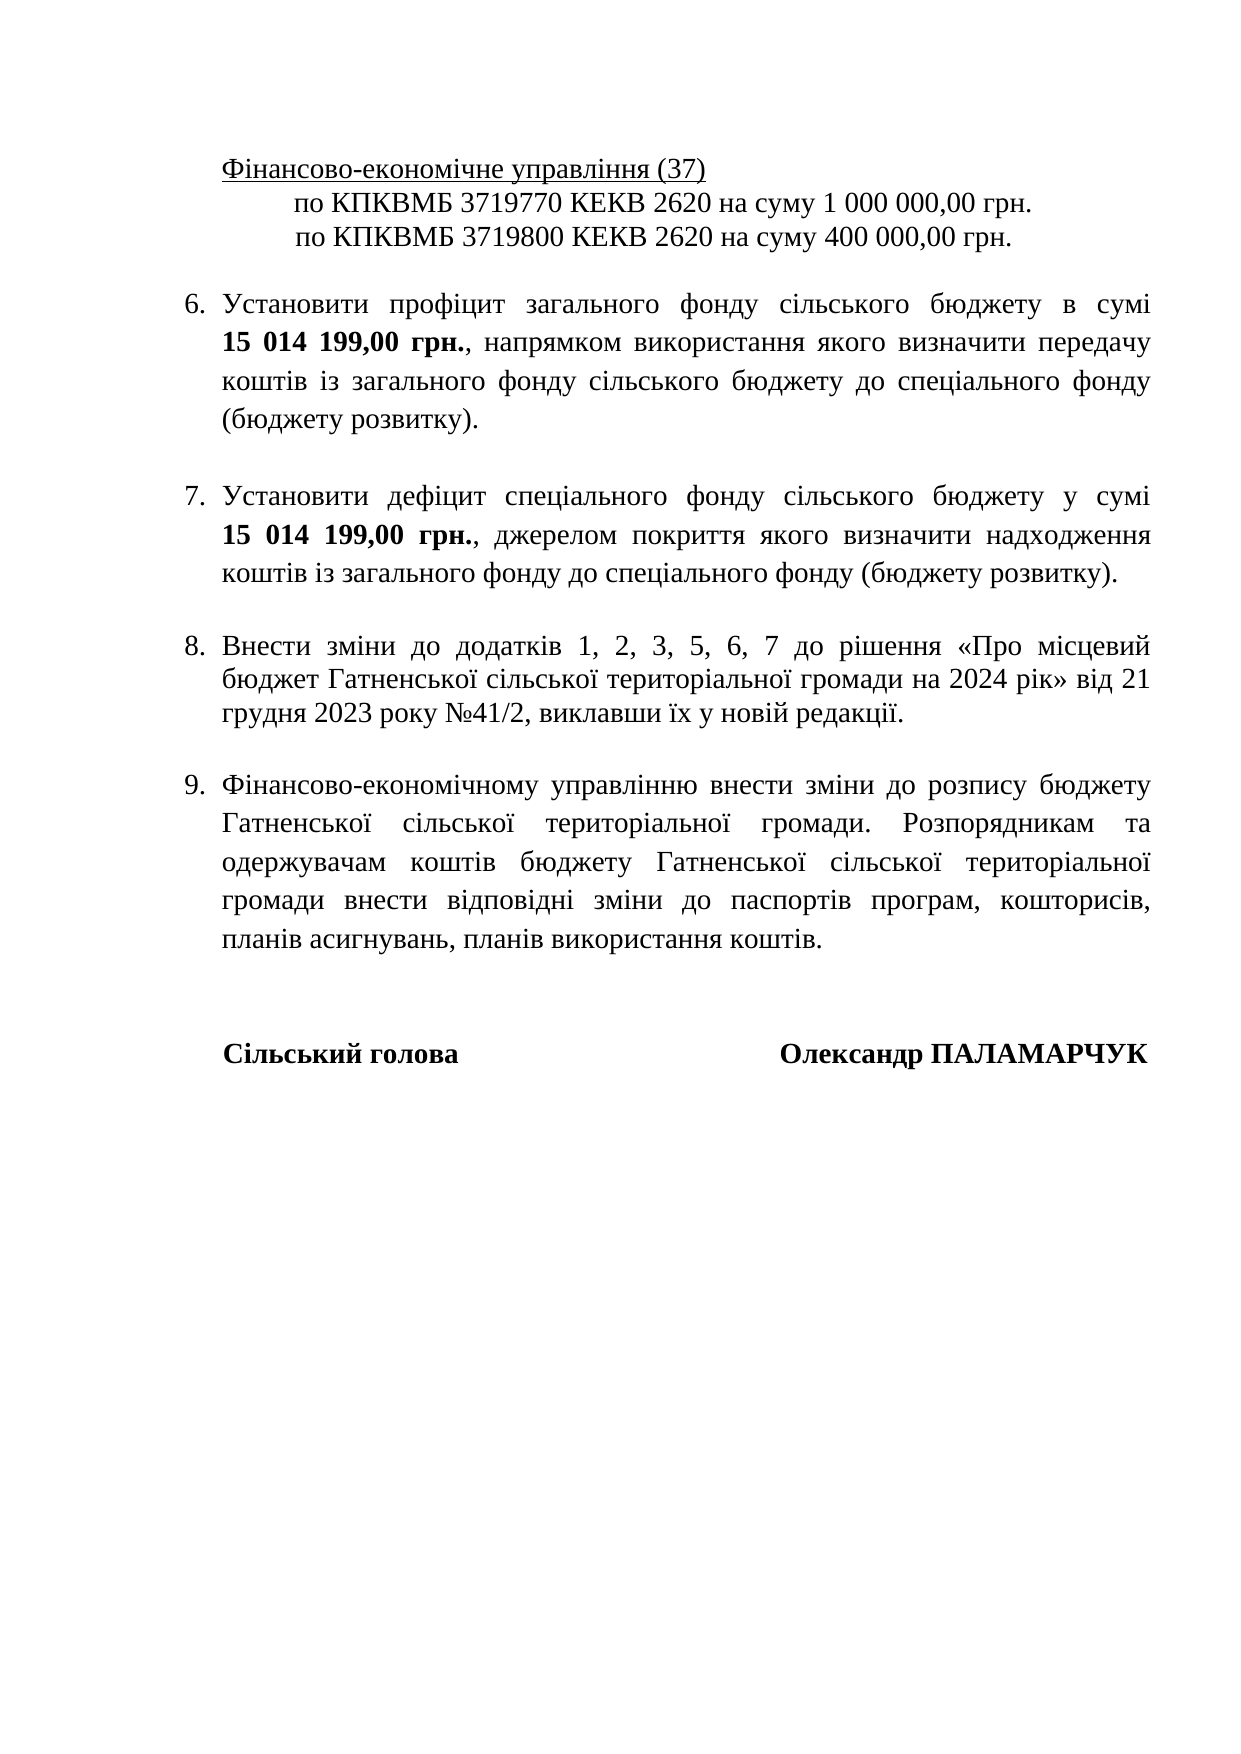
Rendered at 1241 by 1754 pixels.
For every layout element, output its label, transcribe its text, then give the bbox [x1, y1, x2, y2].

list Установити профіцит загального фонду сільського бюджету в сумі 15 014 199,00 грн., напрямком використання якого визначити передачу коштів із загального фонду сільського бюджету до спеціального фонду (бюджету розвитку). [184, 286, 1152, 435]
text Фінансово-економічне управління (37) [148, 152, 1152, 185]
text по КПКВМБ 3719770 КЕКВ 2620 на суму 1 000 000,00 грн. [148, 185, 1152, 219]
list Установити дефіцит спеціального фонду сільського бюджету у сумі 15 014 199,00 грн., джерелом покриття якого визначити надходження коштів із загального фонду до спеціального фонду (бюджету розвитку). [184, 478, 1152, 589]
list Сільський голова Олександр ПАЛАМАРЧУК [223, 1037, 1152, 1070]
list Фінансово-економічному управлінню внести зміни до розпису бюджету Гатненської сільської територіальної громади. Розпорядникам та одержувачам коштів бюджету Гатненської сільської територіальної громади внести відповідні зміни до паспортів програм, кошторисів, планів асигнувань, планів використання коштів. [184, 767, 1152, 954]
list Внести зміни до додатків 1, 2, 3, 5, 6, 7 до рішення «Про місцевий бюджет Гатненської сільської територіальної громади на 2024 рік» від 21 грудня 2023 року №41/2, виклавши їх у новій редакції. [184, 628, 1152, 728]
text по КПКВМБ 3719800 КЕКВ 2620 на суму 400 000,00 грн. [148, 219, 1152, 252]
